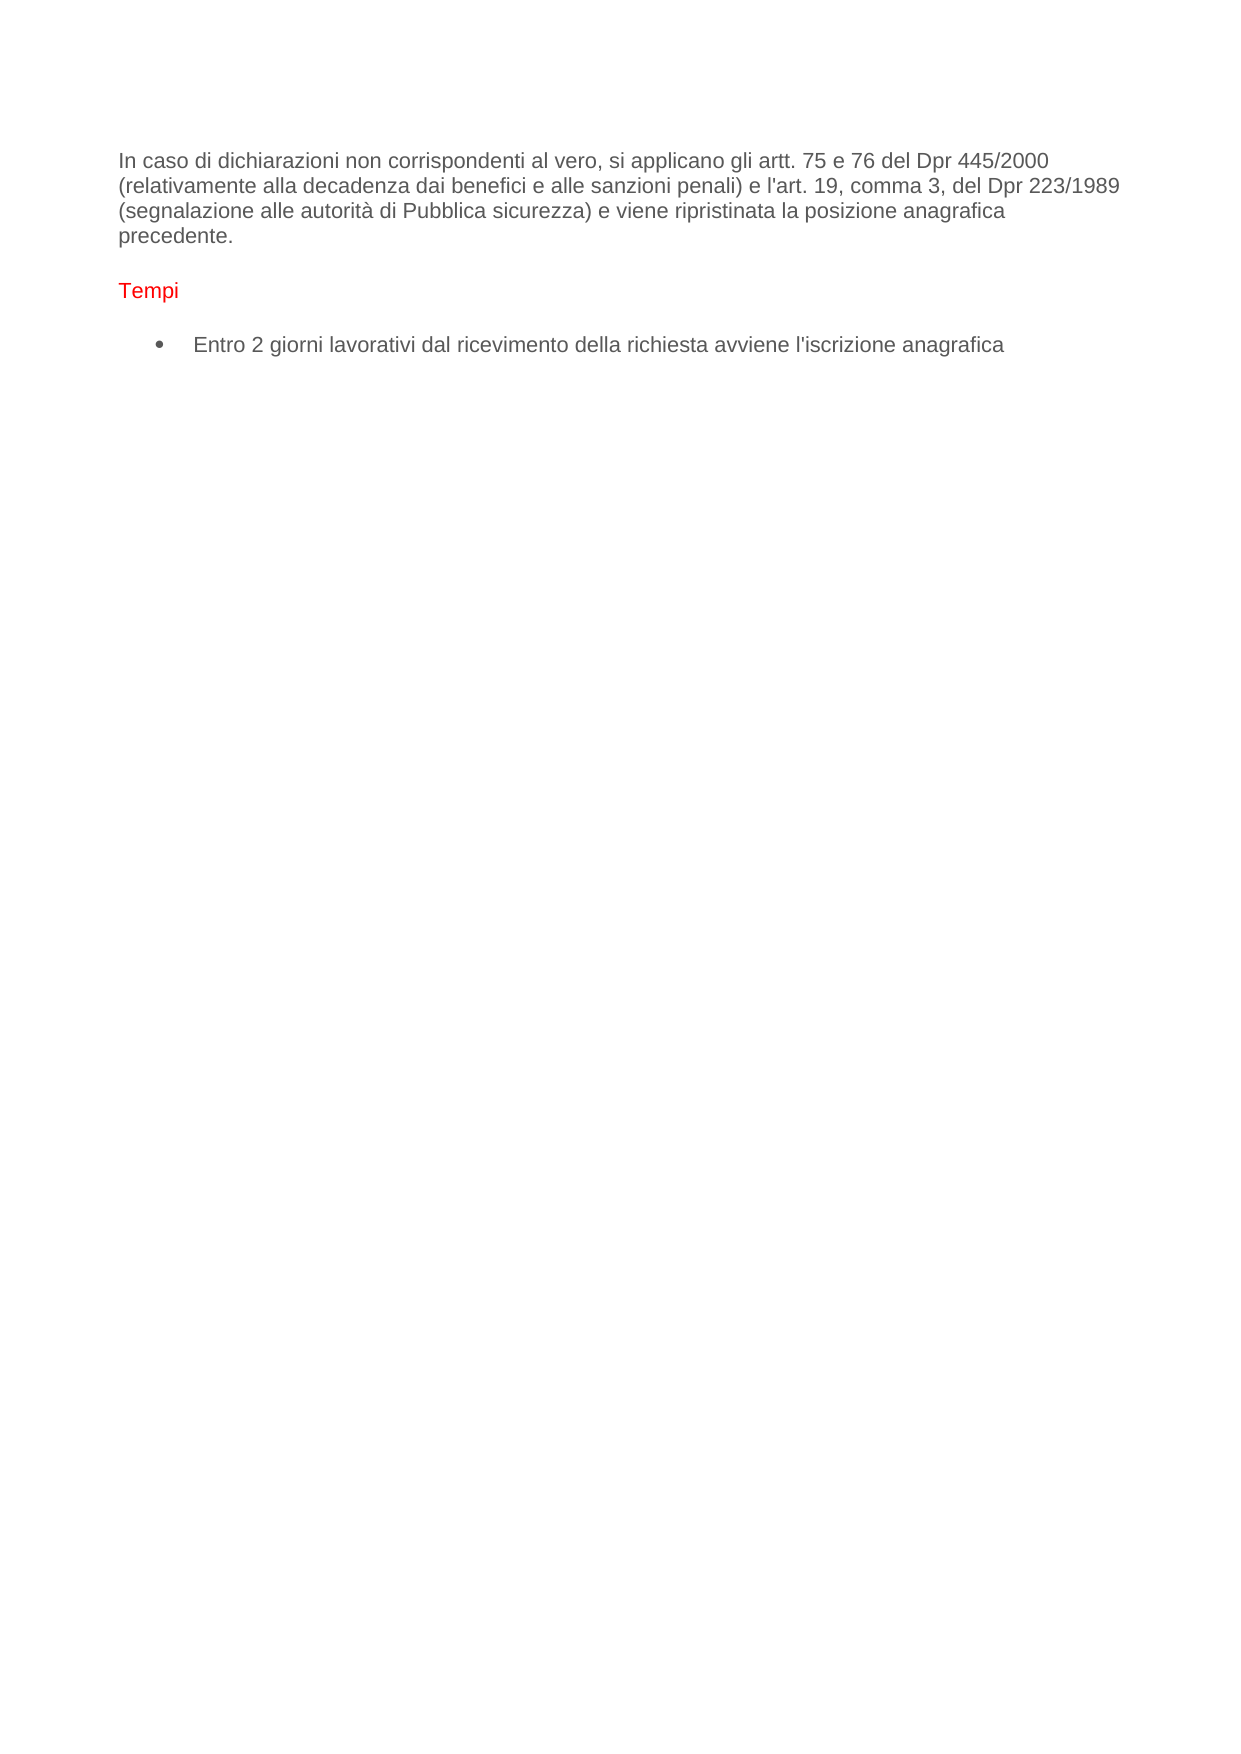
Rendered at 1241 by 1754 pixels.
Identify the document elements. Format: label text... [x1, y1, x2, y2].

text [118, 148, 1122, 248]
list Entro 2 giorni lavorativi dal ricevimento della richiesta avviene l'iscrizione anagrafica [156, 332, 1122, 357]
text Tempi [118, 278, 1122, 303]
